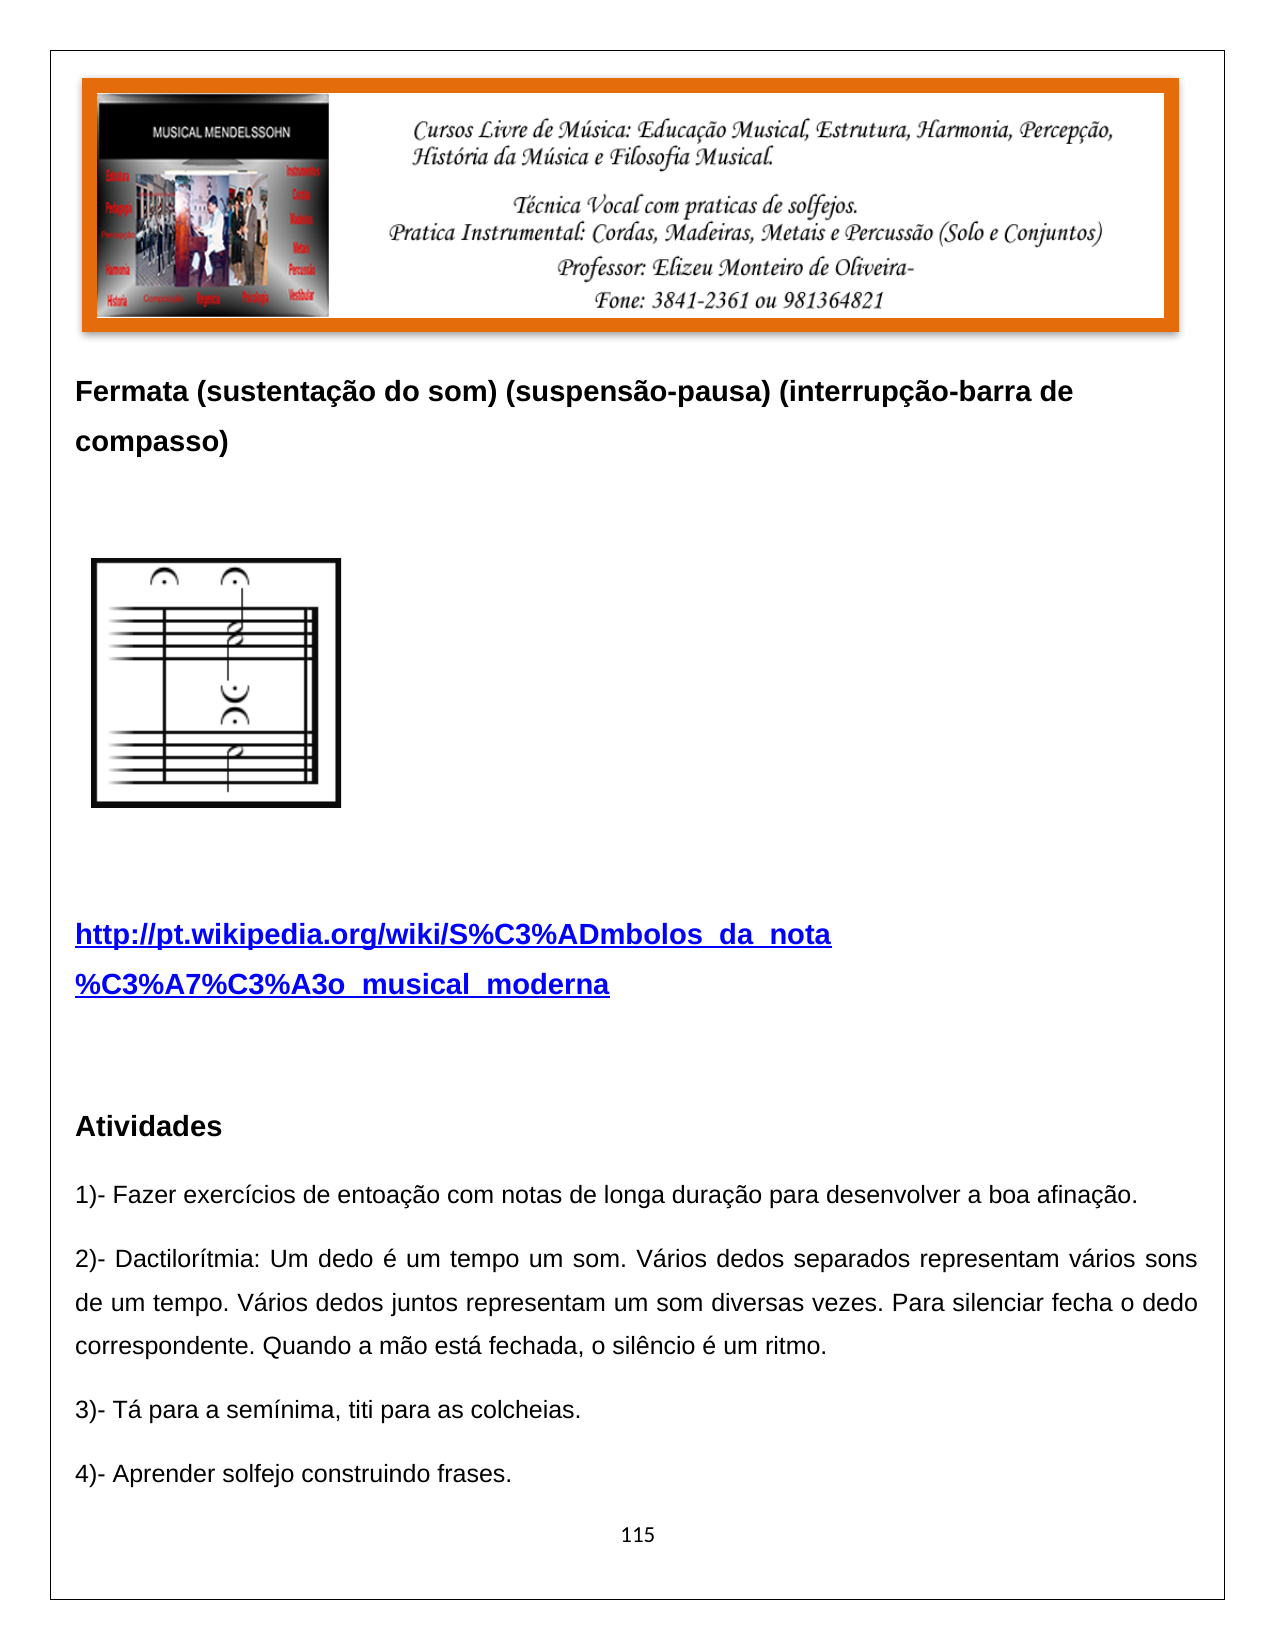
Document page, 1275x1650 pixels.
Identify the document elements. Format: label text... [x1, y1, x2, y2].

text 4)- Aprender solfejo construindo frases. [75, 1459, 1200, 1487]
text 3)- Tá para a semínima, titi para as colcheias. [75, 1395, 1200, 1423]
text 2)- Dactilorítmia: Um dedo é um tempo um som. Vários dedos separados representam vários sons de um tempo. Vários dedos juntos representam um som diversas vezes. Para silenciar fecha o dedo correspondente. Quando a mão está fechada, o silêncio é um ritmo. [75, 1244, 1200, 1359]
text Atividades [75, 1109, 1200, 1143]
picture [91, 558, 342, 808]
text http://pt.wikipedia.org/wiki/S%C3%ADmbolos_da_nota%C3%A7%C3%A3o_musical_moderna [75, 917, 1200, 1001]
text Fermata (sustentação do som) (suspensão-pausa) (interrupção-barra de compasso) [75, 374, 1200, 458]
text 1)- Fazer exercícios de entoação com notas de longa duração para desenvolver a boa afinação. [75, 1181, 1200, 1209]
picture [97, 93, 1164, 318]
